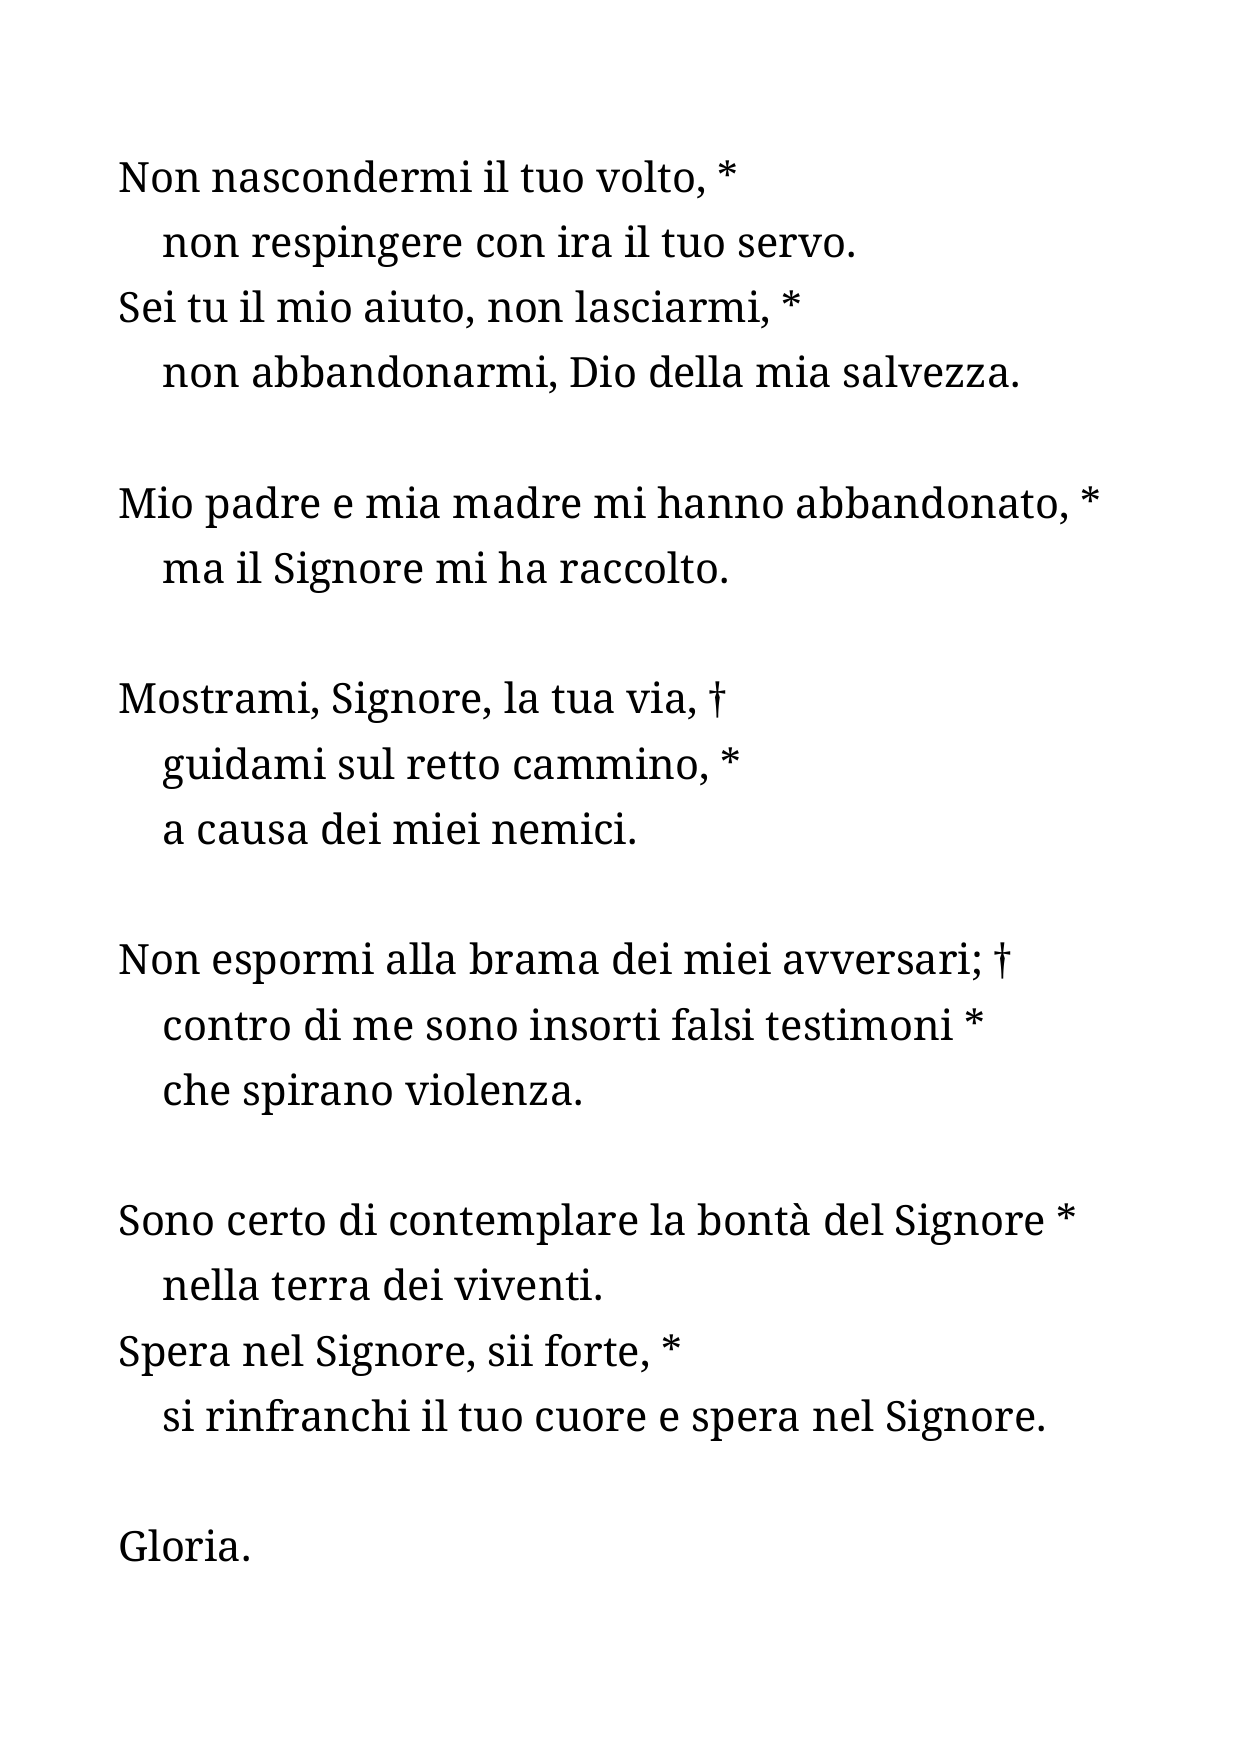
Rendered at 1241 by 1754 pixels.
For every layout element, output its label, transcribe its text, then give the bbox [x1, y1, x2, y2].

text a causa dei miei nemici. [118, 800, 1122, 856]
text Sono certo di contemplare la bontà del Signore * [118, 1191, 1122, 1248]
text Non nascondermi il tuo volto, * [118, 148, 1122, 204]
text nella terra dei viventi. [118, 1256, 1122, 1313]
text si rinfranchi il tuo cuore e spera nel Signore. [118, 1387, 1122, 1443]
text contro di me sono insorti falsi testimoni * [118, 995, 1122, 1052]
text che spirano violenza. [118, 1061, 1122, 1117]
text Gloria. [118, 1517, 1122, 1574]
text Spera nel Signore, sii forte, * [118, 1321, 1122, 1378]
text guidami sul retto cammino, * [118, 734, 1122, 791]
text Mostrami, Signore, la tua via, † [118, 669, 1122, 726]
text non respingere con ira il tuo servo. [118, 213, 1122, 269]
text Mio padre e mia madre mi hanno abbandonato, * [118, 474, 1122, 530]
text Sei tu il mio aiuto, non lasciarmi, * [118, 278, 1122, 335]
text non abbandonarmi, Dio della mia salvezza. [118, 343, 1122, 400]
text ma il Signore mi ha raccolto. [118, 539, 1122, 596]
text Non espormi alla brama dei miei avversari; † [118, 930, 1122, 987]
